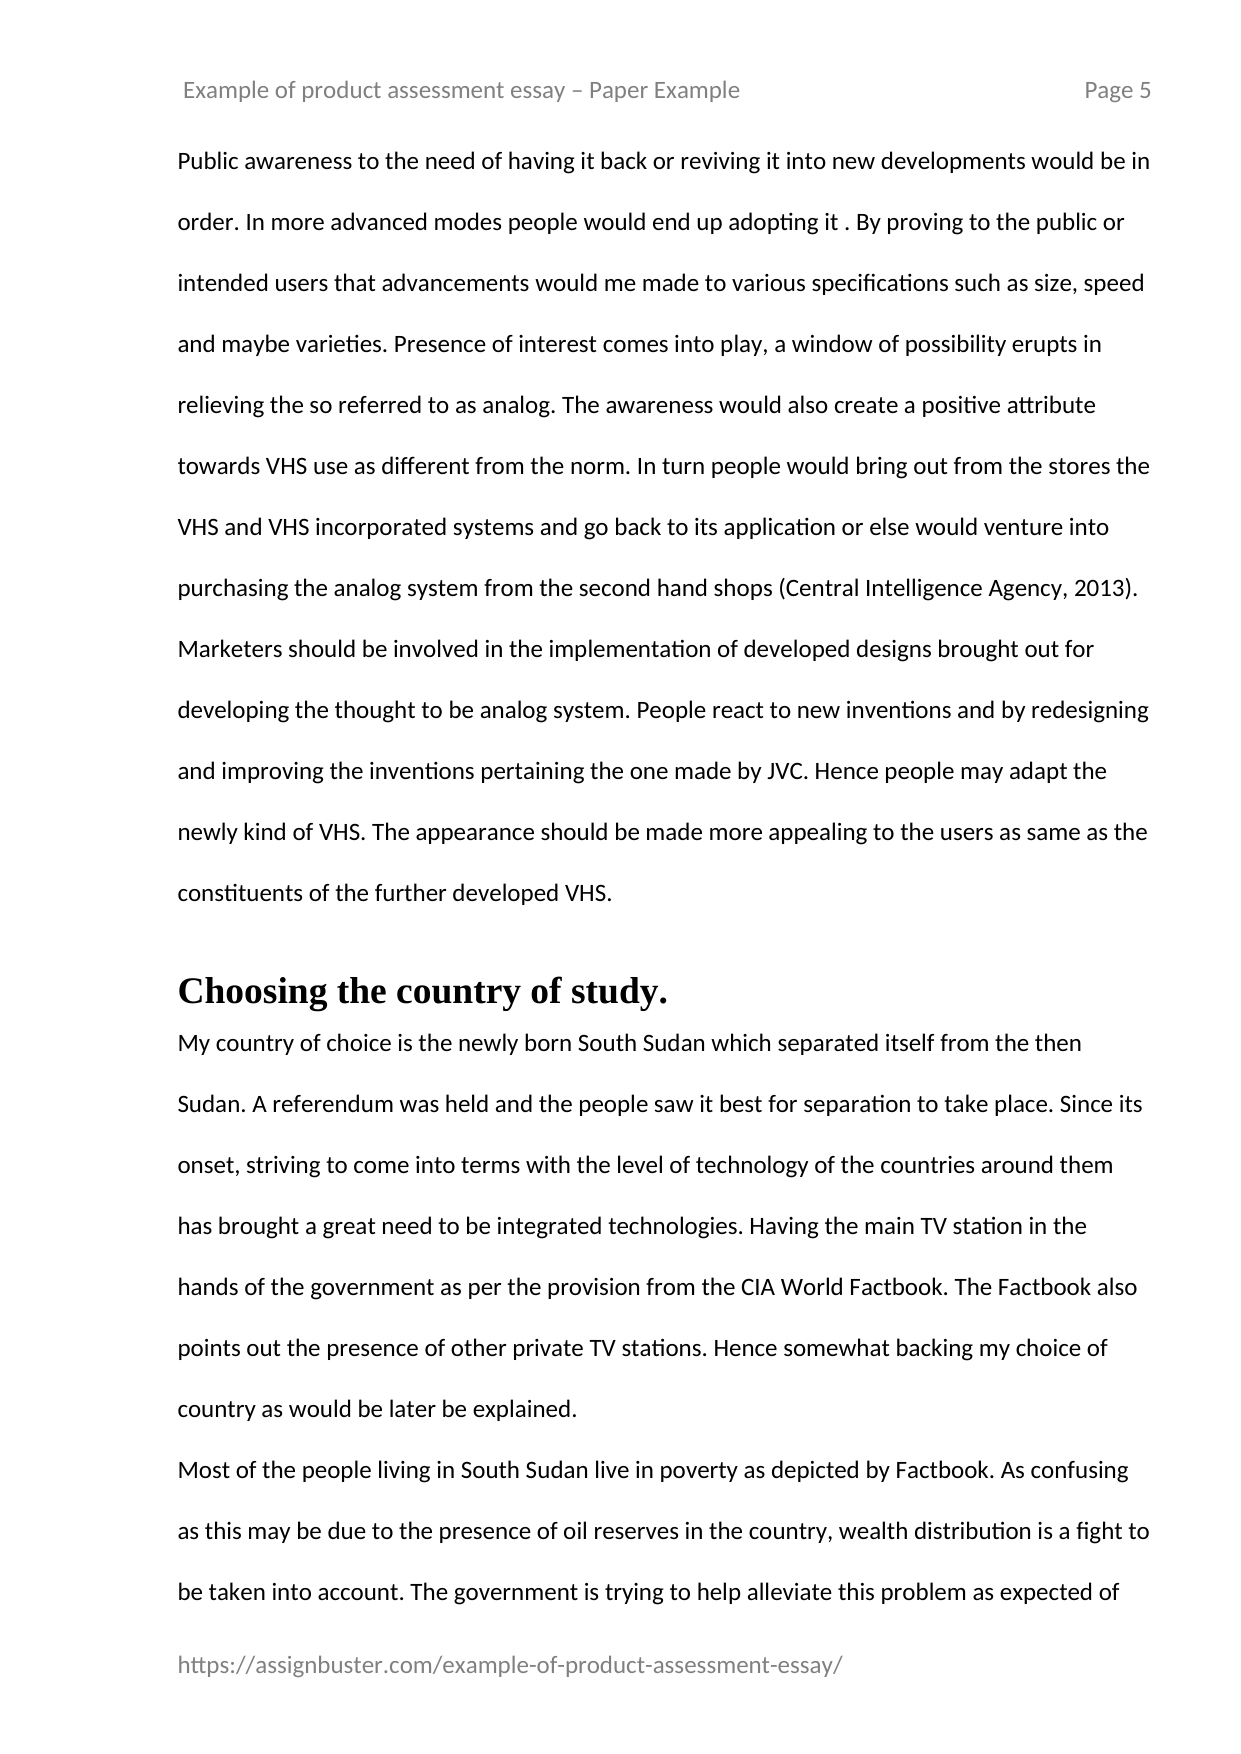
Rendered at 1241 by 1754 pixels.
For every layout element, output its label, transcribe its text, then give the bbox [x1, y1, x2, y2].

subtitle Choosing the country of study. [177, 968, 1152, 1011]
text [177, 1027, 1152, 1607]
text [177, 145, 1152, 908]
